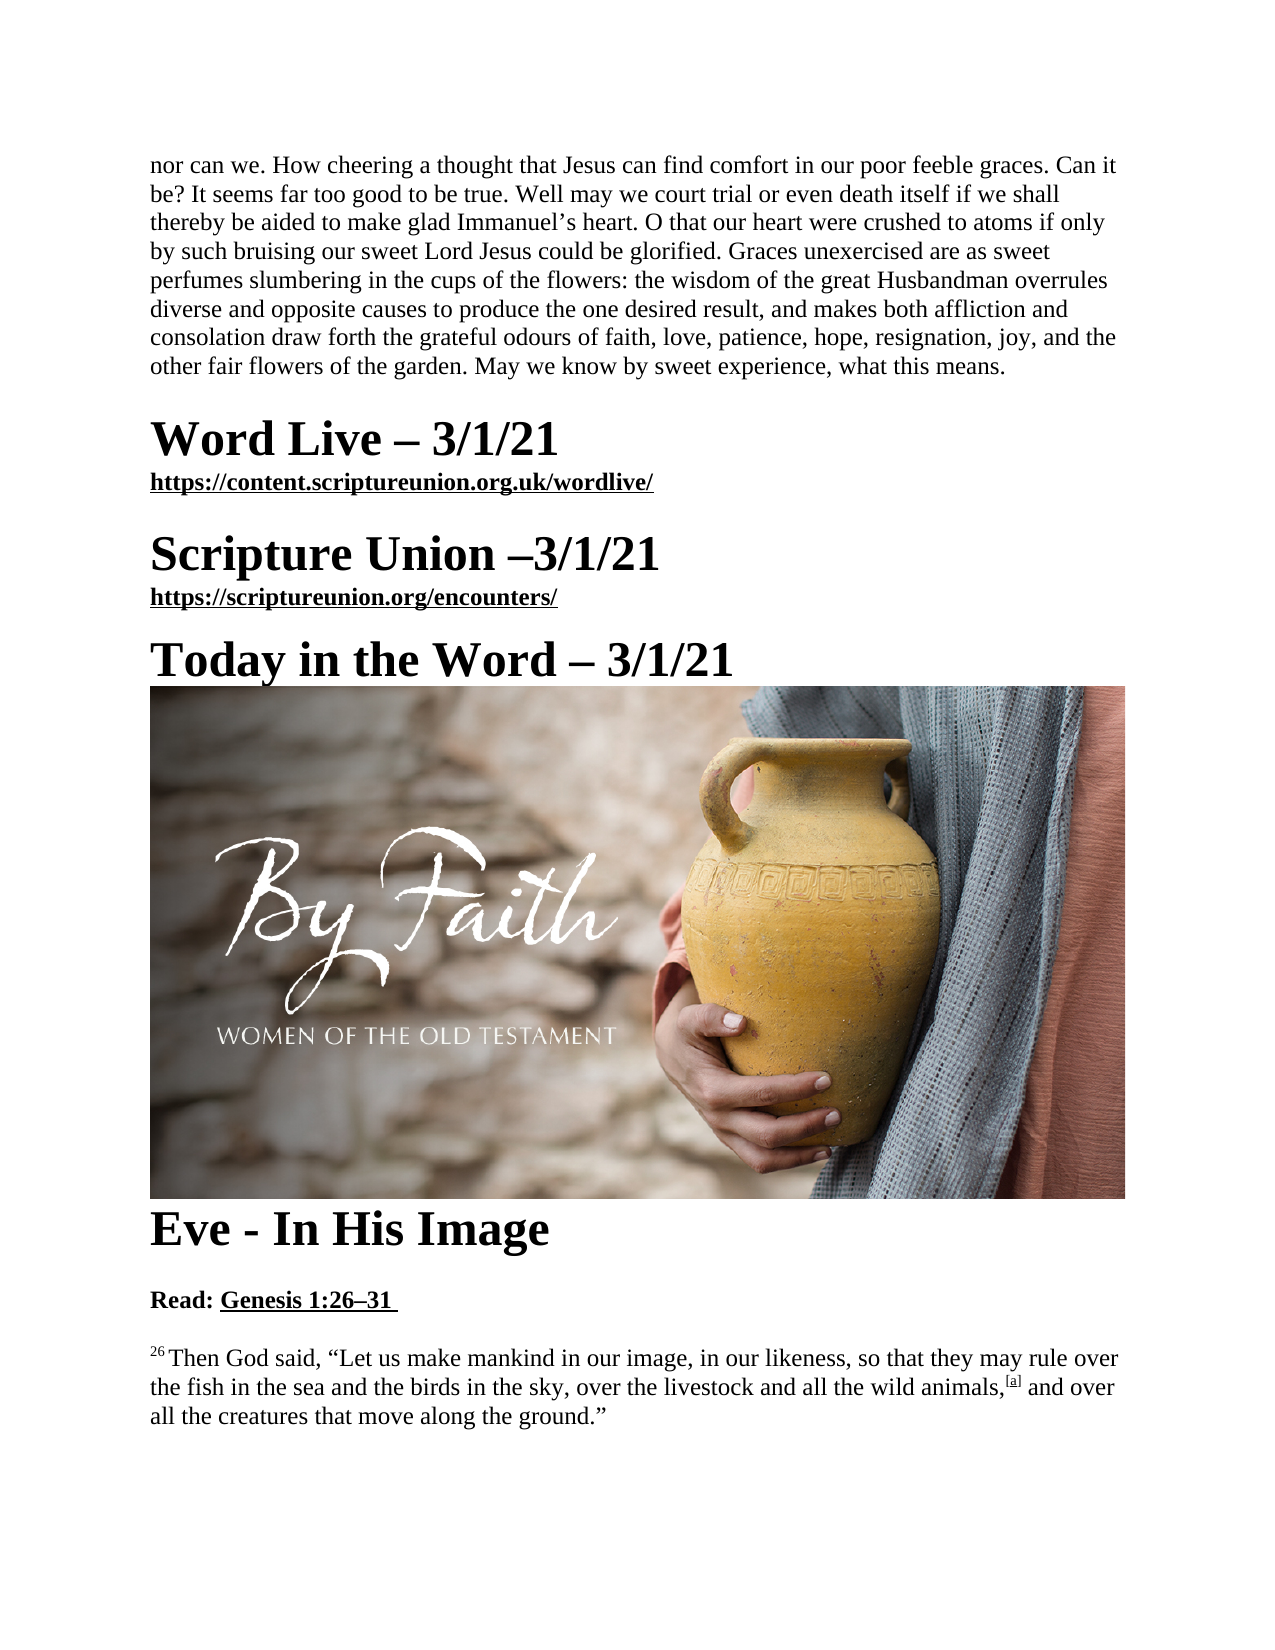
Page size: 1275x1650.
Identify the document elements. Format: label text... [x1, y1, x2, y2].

subtitle https://content.scriptureunion.org.uk/wordlive/ [150, 467, 1125, 495]
subtitle Today in the Word – 3/1/21 [150, 629, 1125, 686]
picture [150, 686, 1125, 1199]
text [150, 150, 1125, 380]
text Read: Genesis 1:26–31 [150, 1285, 1125, 1314]
subtitle Scripture Union –3/1/21 [150, 524, 1125, 582]
text 26 Then God said, “Let us make mankind in our image, in our likeness, so that they may rule over the fish in the sea and the birds in the sky, over the livestock and all the wild animals,[a] and over all the creatures that move along the ground.” [150, 1343, 1125, 1429]
text https://scriptureunion.org/encounters/ [150, 582, 1125, 610]
subtitle Eve - In His Image [150, 1199, 1125, 1256]
subtitle Word Live – 3/1/21 [150, 409, 1125, 467]
